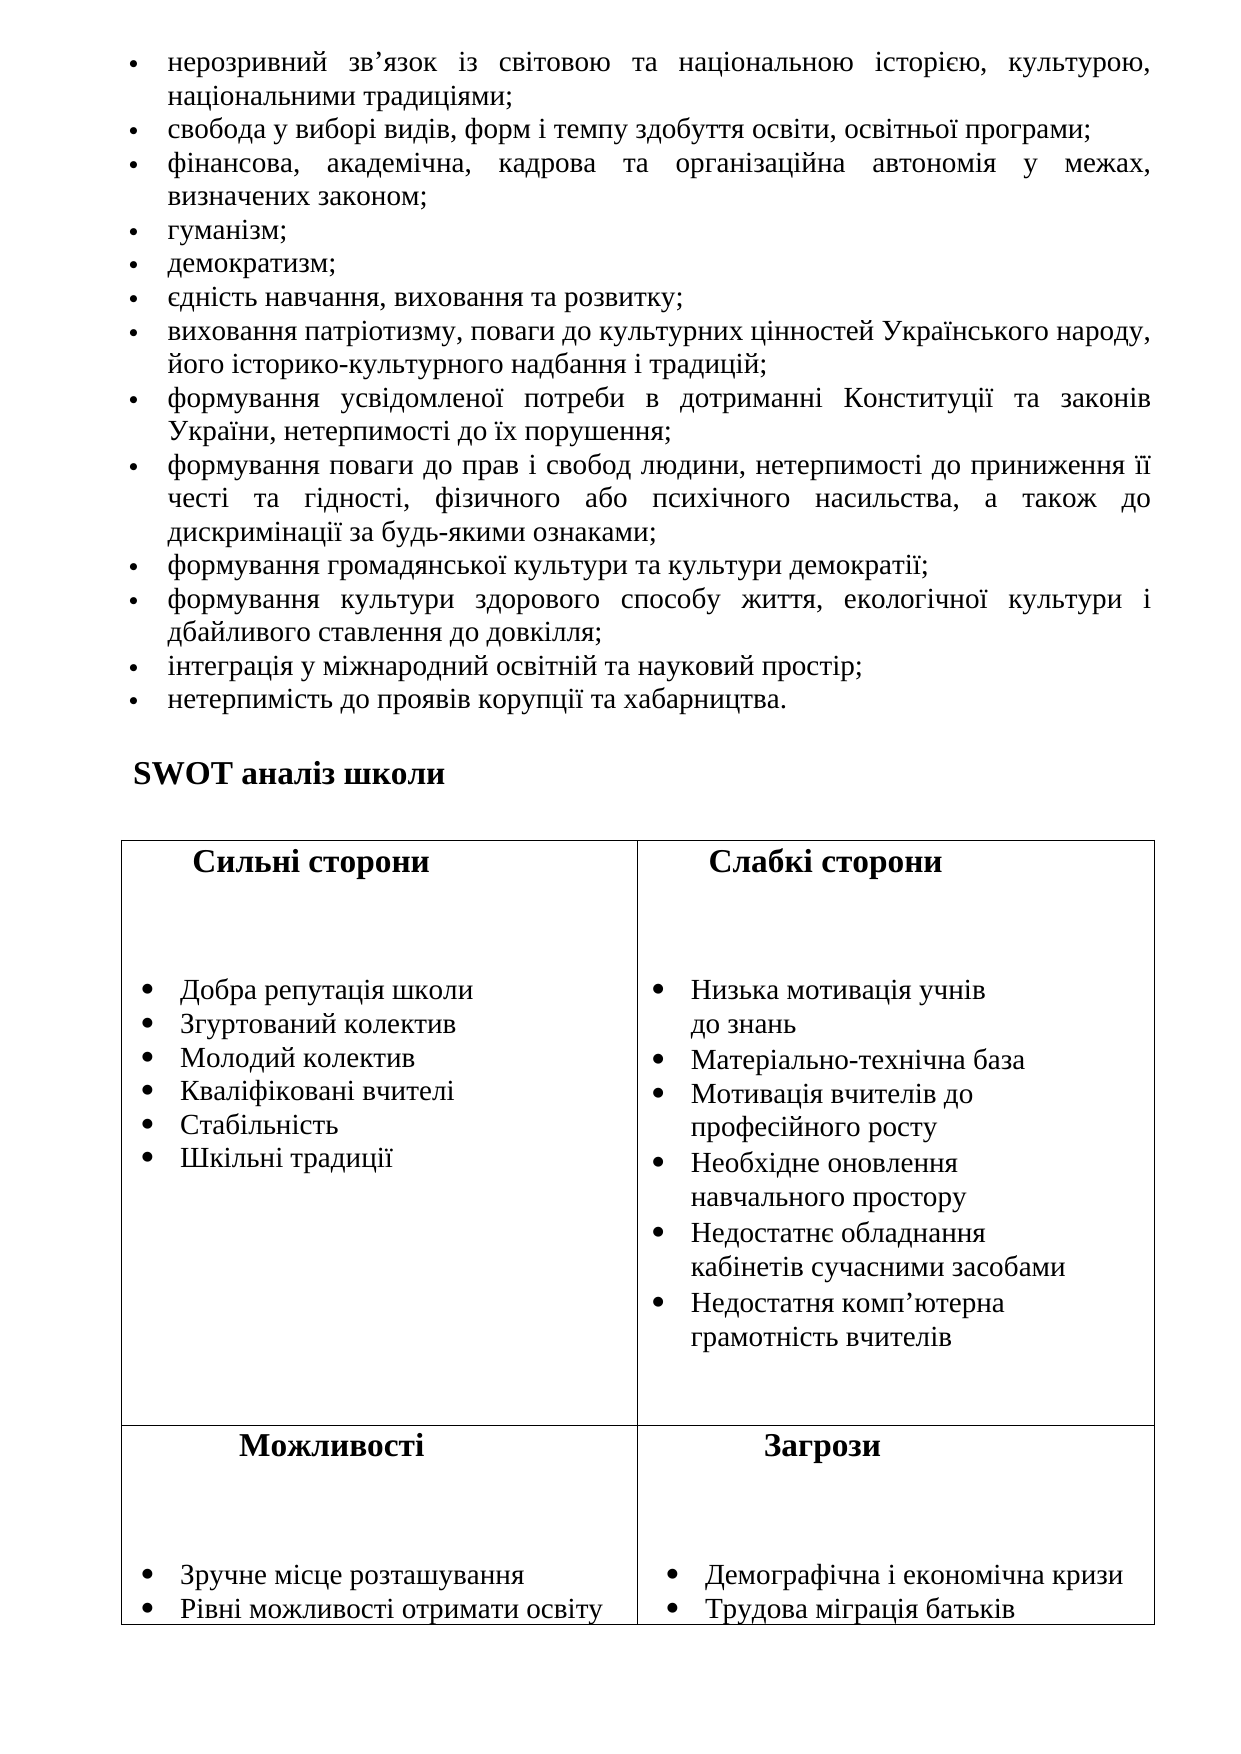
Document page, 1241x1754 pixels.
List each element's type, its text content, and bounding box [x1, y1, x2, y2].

list формування громадянської культури та культури демократії; [130, 547, 1152, 581]
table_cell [122, 1426, 637, 1624]
list інтеграція у міжнародний освітній та науковий простір; [130, 648, 1152, 682]
list свобода у виборі видів, форм і темпу здобуття освіти, освітньої програми; [130, 111, 1152, 145]
list єдність навчання, виховання та розвитку; [130, 279, 1152, 313]
list виховання патріотизму, поваги до культурних цінностей Українського народу, його історико-культурного надбання і традицій; [130, 313, 1152, 380]
list фінансова, академічна, кадрова та організаційна автономія у межах, визначених законом; [130, 145, 1152, 212]
list нетерпимість до проявів корупції та хабарництва. [130, 682, 1152, 715]
list гуманізм; [130, 212, 1152, 246]
list формування усвідомленої потреби в дотриманні Конституції та законів України, нетерпимості до їх порушення; [130, 380, 1152, 447]
table_header Сильні сторони Добра репутація школи Згуртований колектив Молодий колектив Кваліфіковані вчителі Стабільність Шкільні традиції [122, 841, 637, 1424]
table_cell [638, 1426, 1154, 1624]
table_header Слабкі сторони Низька мотивація учнів до знань Матеріально-технічна база Мотивація вчителів до професійного росту Необхідне оновлення навчального простору Недостатнє обладнання кабінетів сучасними засобами Недостатня комп’ютерна грамотність вчителів [638, 841, 1154, 1424]
list формування культури здорового способу життя, екологічної культури і дбайливого ставлення до довкілля; [130, 581, 1152, 648]
text SWOT аналіз школи [133, 753, 1152, 792]
list демократизм; [130, 246, 1152, 279]
list нерозривний зв’язок із світовою та національною історією, культурою, національними традиціями; [130, 44, 1152, 111]
list формування поваги до прав і свобод людини, нетерпимості до приниження її честі та гідності, фізичного або психічного насильства, а також до дискримінації за будь-якими ознаками; [130, 447, 1152, 547]
